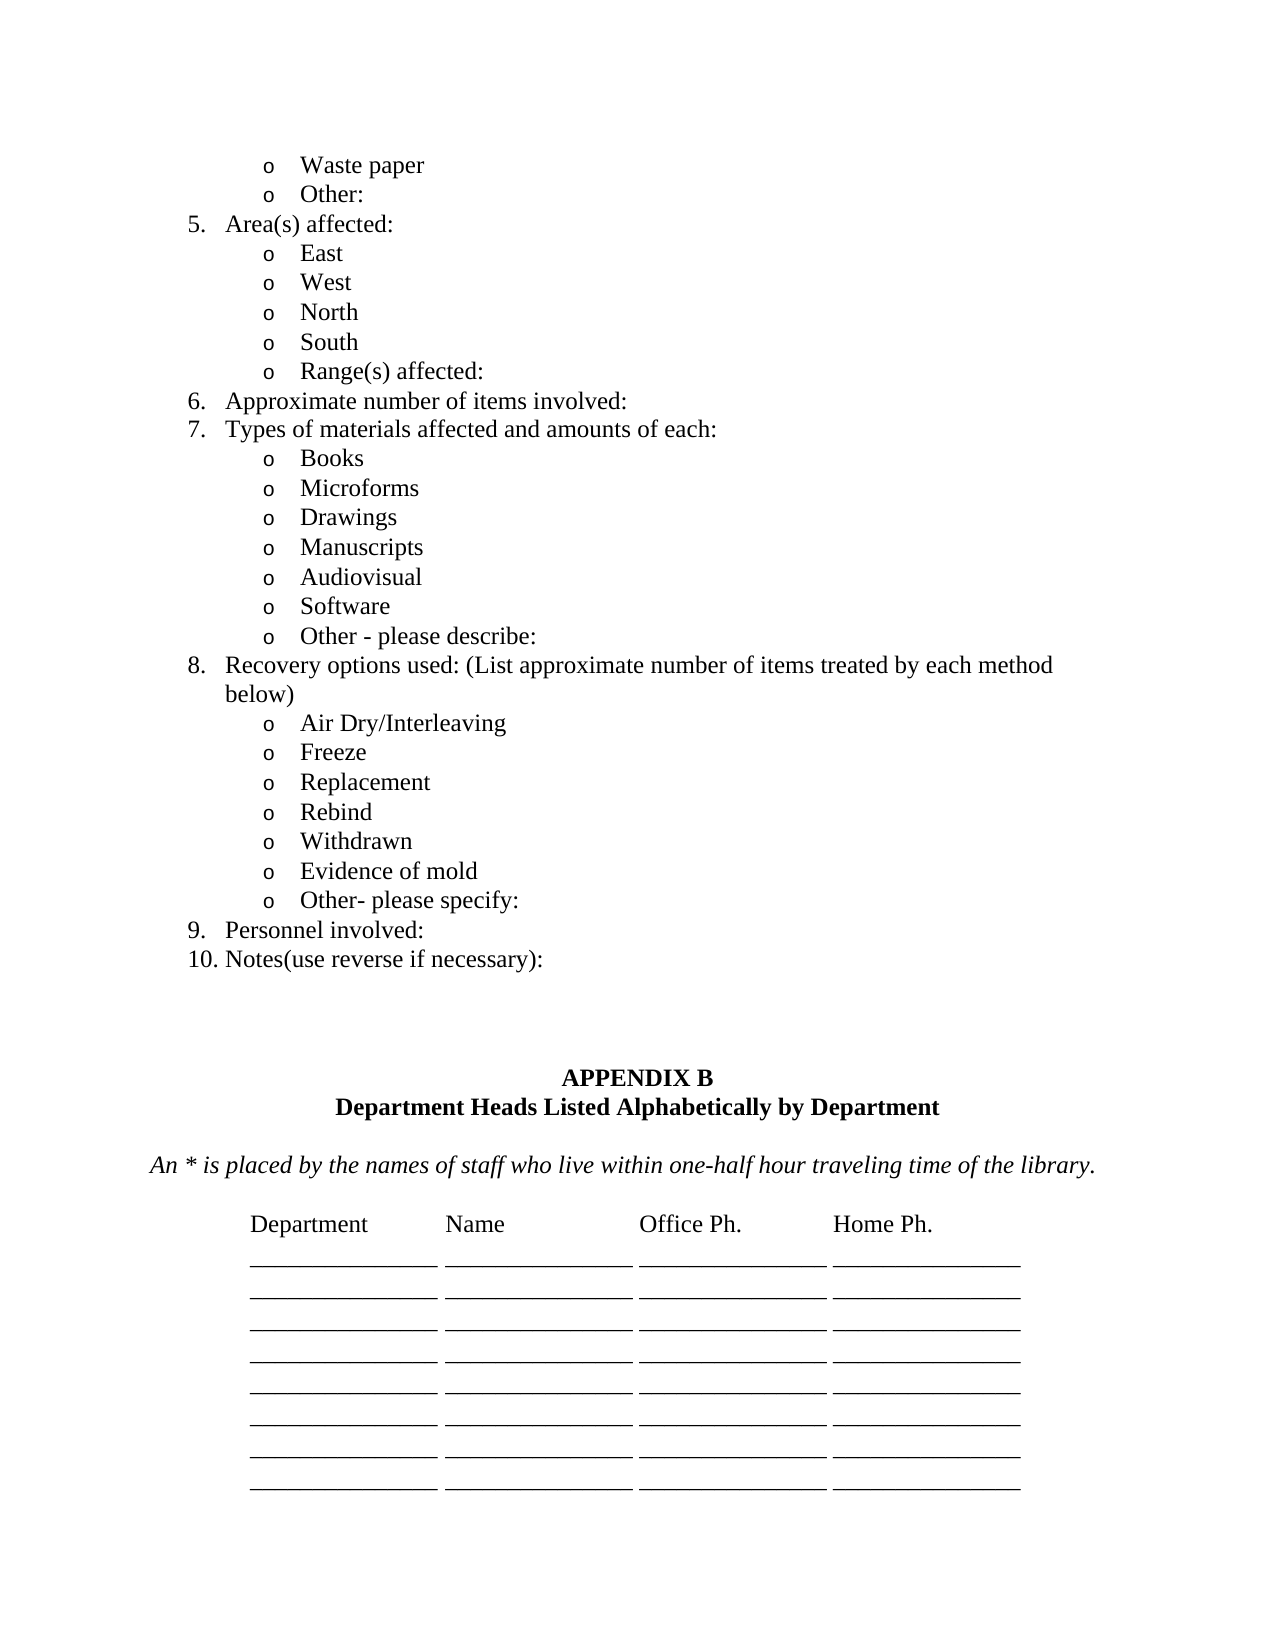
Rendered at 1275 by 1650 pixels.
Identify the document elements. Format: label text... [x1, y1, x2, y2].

list Range(s) affected: [262, 356, 1125, 386]
table_cell _______________ [444, 1271, 637, 1303]
list North [262, 297, 1125, 327]
list South [262, 327, 1125, 356]
table_cell _______________ [249, 1271, 444, 1303]
table_cell _______________ [249, 1240, 444, 1271]
list Air Dry/Interleaving [262, 708, 1125, 737]
table_cell _______________ [444, 1431, 637, 1463]
text APPENDIX B Department Heads Listed Alphabetically by Department [150, 1063, 1125, 1121]
table_header Home Ph. [831, 1208, 1027, 1239]
table_cell _______________ [249, 1399, 444, 1431]
list Recovery options used: (List approximate number of items treated by each method below) [187, 650, 1125, 708]
table_cell _______________ [638, 1431, 831, 1463]
list Other- please specify: [262, 885, 1125, 915]
list Evidence of mold [262, 856, 1125, 885]
list Replacement [262, 767, 1125, 797]
table_header Name [444, 1208, 637, 1239]
list Notes(use reverse if necessary): [187, 944, 1125, 972]
table_cell _______________ [444, 1367, 637, 1399]
table_cell _______________ [638, 1240, 831, 1271]
table_header Office Ph. [638, 1208, 831, 1239]
text An * is placed by the names of staff who live within one-half hour traveling time of the library. [150, 1150, 1125, 1178]
list Personnel involved: [187, 915, 1125, 944]
table_cell _______________ [444, 1399, 637, 1431]
table_cell _______________ [831, 1463, 1027, 1494]
table_cell _______________ [249, 1367, 444, 1399]
list Types of materials affected and amounts of each: [187, 414, 1125, 443]
list Audiovisual [262, 562, 1125, 591]
table_cell _______________ [444, 1303, 637, 1335]
list Waste paper [262, 150, 1125, 179]
table_cell _______________ [249, 1335, 444, 1367]
list Freeze [262, 737, 1125, 767]
table_cell _______________ [444, 1335, 637, 1367]
table_cell _______________ [831, 1367, 1027, 1399]
table_cell _______________ [249, 1431, 444, 1463]
list Drawings [262, 502, 1125, 532]
table_cell _______________ [831, 1335, 1027, 1367]
list Approximate number of items involved: [187, 386, 1125, 414]
list Other - please describe: [262, 621, 1125, 650]
list Rebind [262, 797, 1125, 826]
table_cell _______________ [638, 1335, 831, 1367]
list East [262, 238, 1125, 267]
table_cell _______________ [638, 1399, 831, 1431]
table_cell _______________ [249, 1463, 444, 1494]
list Area(s) affected: [187, 209, 1125, 238]
table_header Department [249, 1208, 444, 1239]
table_cell _______________ [831, 1240, 1027, 1271]
table_cell _______________ [638, 1463, 831, 1494]
list Books [262, 443, 1125, 473]
table_cell _______________ [638, 1303, 831, 1335]
table_cell _______________ [831, 1399, 1027, 1431]
table_cell _______________ [638, 1367, 831, 1399]
table_cell _______________ [444, 1240, 637, 1271]
list Withdrawn [262, 826, 1125, 856]
table_cell _______________ [638, 1271, 831, 1303]
table_cell _______________ [831, 1431, 1027, 1463]
table_cell _______________ [831, 1303, 1027, 1335]
table_cell _______________ [249, 1303, 444, 1335]
list Manuscripts [262, 532, 1125, 562]
table_cell _______________ [444, 1463, 637, 1494]
list Microforms [262, 473, 1125, 502]
list Other: [262, 179, 1125, 209]
list West [262, 267, 1125, 297]
table_cell _______________ [831, 1271, 1027, 1303]
list Software [262, 591, 1125, 621]
